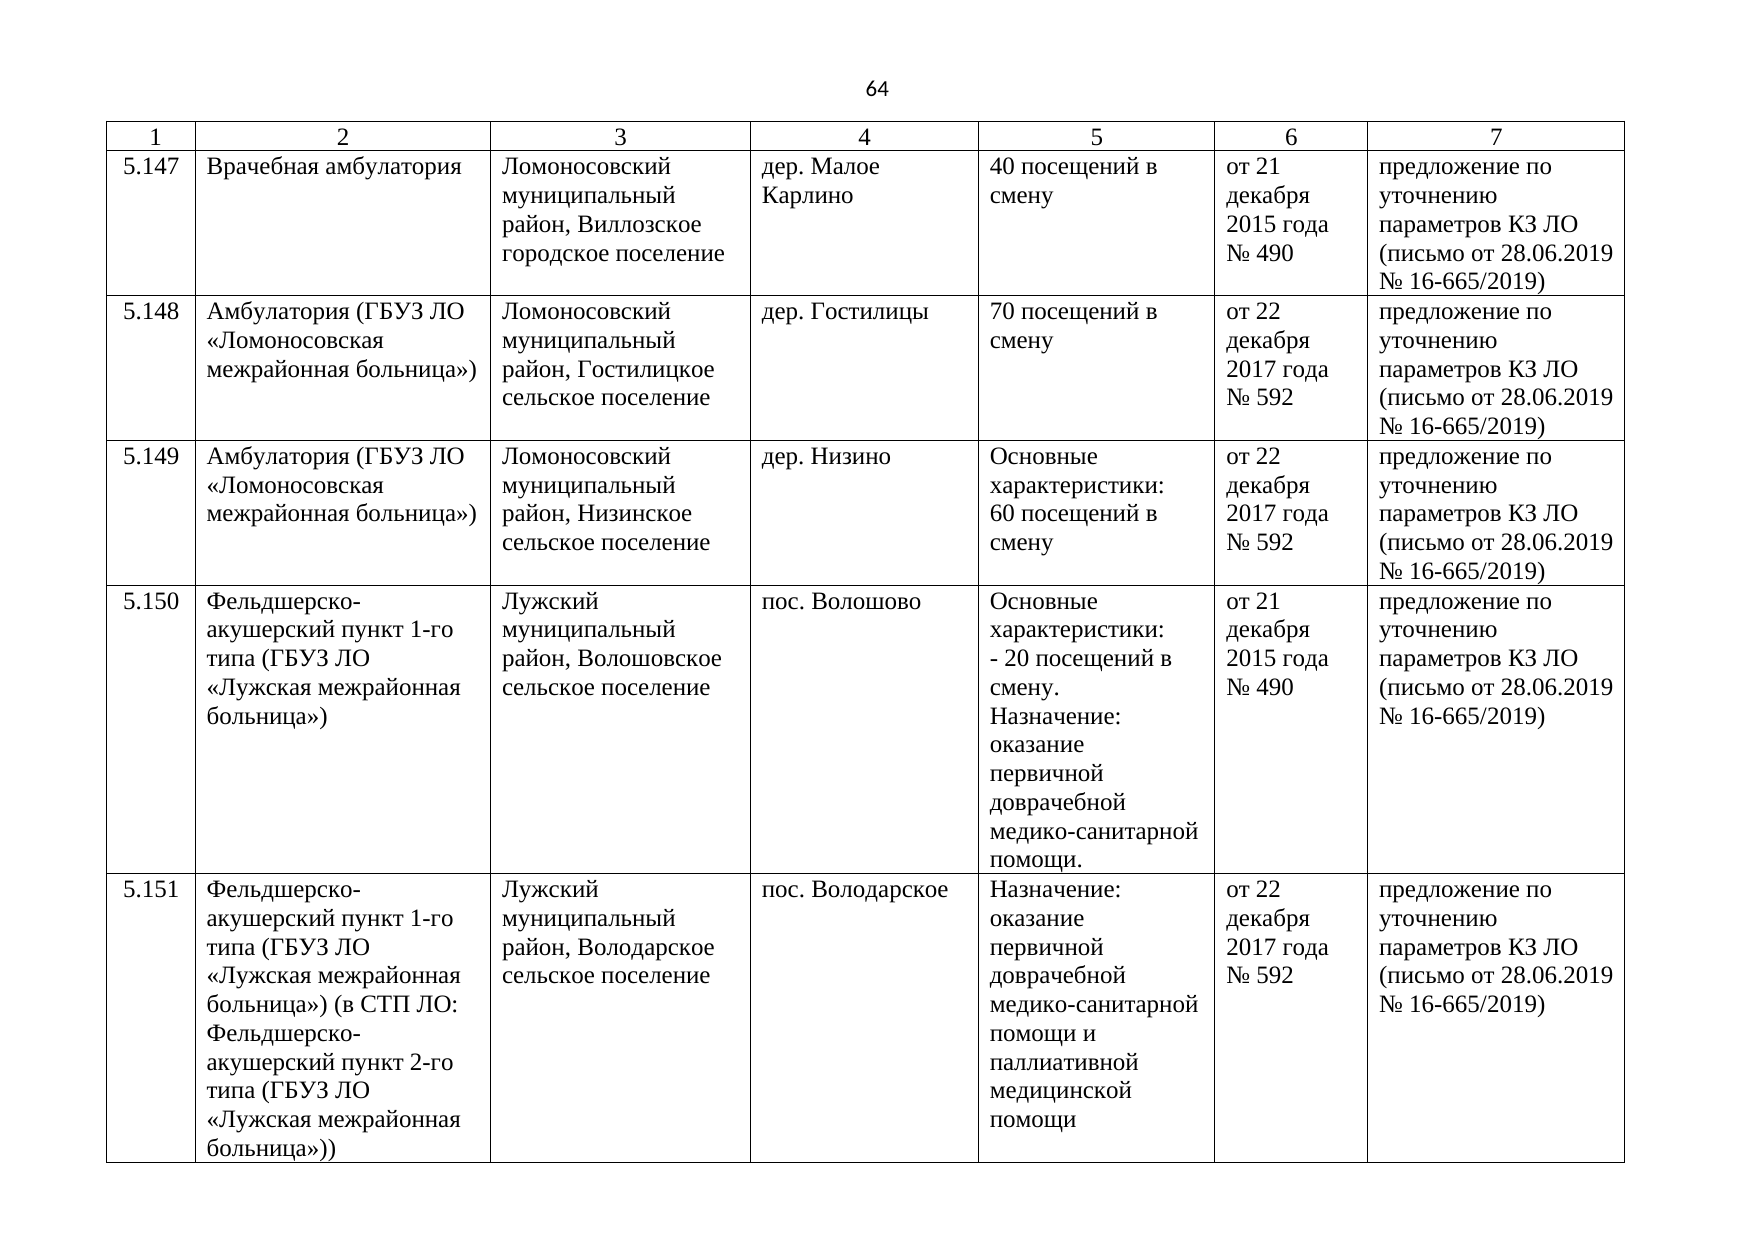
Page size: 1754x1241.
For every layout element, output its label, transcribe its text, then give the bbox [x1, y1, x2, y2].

table_cell от 21 декабря 2015 года № 490 [1215, 586, 1367, 873]
table_cell Ломоносовский муниципальный район, Гостилицкое сельское поселение [491, 296, 750, 440]
table_cell 5.147 [107, 151, 195, 295]
table_cell 5.148 [107, 296, 195, 440]
table_cell Фельдшерско-акушерский пункт 1-го типа (ГБУЗ ЛО «Лужская межрайонная больница») (в СТП ЛО: Фельдшерско-акушерский пункт 2-го типа (ГБУЗ ЛО «Лужская межрайонная больница»)) [196, 874, 490, 1162]
table_header 7 [1368, 122, 1624, 150]
table_cell пос. Володарское [751, 874, 978, 1162]
table_cell от 22 декабря 2017 года № 592 [1215, 441, 1367, 585]
table_cell Лужский муниципальный район, Волошовское сельское поселение [491, 586, 750, 873]
table_cell Лужский муниципальный район, Володарское сельское поселение [491, 874, 750, 1162]
table_cell Ломоносовский муниципальный район, Низинское сельское поселение [491, 441, 750, 585]
table_cell предложение по уточнению параметров КЗ ЛО (письмо от 28.06.2019 № 16-665/2019) [1368, 151, 1624, 295]
table_cell Фельдшерско-акушерский пункт 1-го типа (ГБУЗ ЛО «Лужская межрайонная больница») [196, 586, 490, 873]
table_cell дер. Малое Карлино [751, 151, 978, 295]
table_cell Амбулатория (ГБУЗ ЛО «Ломоносовская межрайонная больница») [196, 441, 490, 585]
table_cell Основные характеристики: - 20 посещений в смену. Назначение: оказание первичной доврачебной медико-санитарной помощи. [979, 586, 1214, 873]
table_header 1 [107, 122, 195, 150]
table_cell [979, 874, 1214, 1162]
table_cell дер. Гостилицы [751, 296, 978, 440]
table_cell от 22 декабря 2017 года № 592 [1215, 296, 1367, 440]
table_cell Врачебная амбулатория [196, 151, 490, 295]
table_cell Амбулатория (ГБУЗ ЛО «Ломоносовская межрайонная больница») [196, 296, 490, 440]
table_header 6 [1215, 122, 1367, 150]
table_header 2 [196, 122, 490, 150]
table_cell 5.149 [107, 441, 195, 585]
table_header 5 [979, 122, 1214, 150]
table_cell предложение по уточнению параметров КЗ ЛО (письмо от 28.06.2019 № 16-665/2019) [1368, 441, 1624, 585]
table_cell от 22 декабря 2017 года № 592 [1215, 874, 1367, 1162]
table_header 4 [751, 122, 978, 150]
table_cell 5.151 [107, 874, 195, 1162]
table_cell 40 посещений в смену [979, 151, 1214, 295]
table_cell предложение по уточнению параметров КЗ ЛО (письмо от 28.06.2019 № 16-665/2019) [1368, 586, 1624, 873]
table_cell Основные характеристики: 60 посещений в смену [979, 441, 1214, 585]
table_cell от 21 декабря 2015 года № 490 [1215, 151, 1367, 295]
table_cell 70 посещений в смену [979, 296, 1214, 440]
table_cell Ломоносовский муниципальный район, Виллозское городское поселение [491, 151, 750, 295]
table_header 3 [491, 122, 750, 150]
table_cell предложение по уточнению параметров КЗ ЛО (письмо от 28.06.2019 № 16-665/2019) [1368, 296, 1624, 440]
table_cell предложение по уточнению параметров КЗ ЛО (письмо от 28.06.2019 № 16-665/2019) [1368, 874, 1624, 1162]
table_cell 5.150 [107, 586, 195, 873]
table_cell пос. Волошово [751, 586, 978, 873]
table_cell дер. Низино [751, 441, 978, 585]
